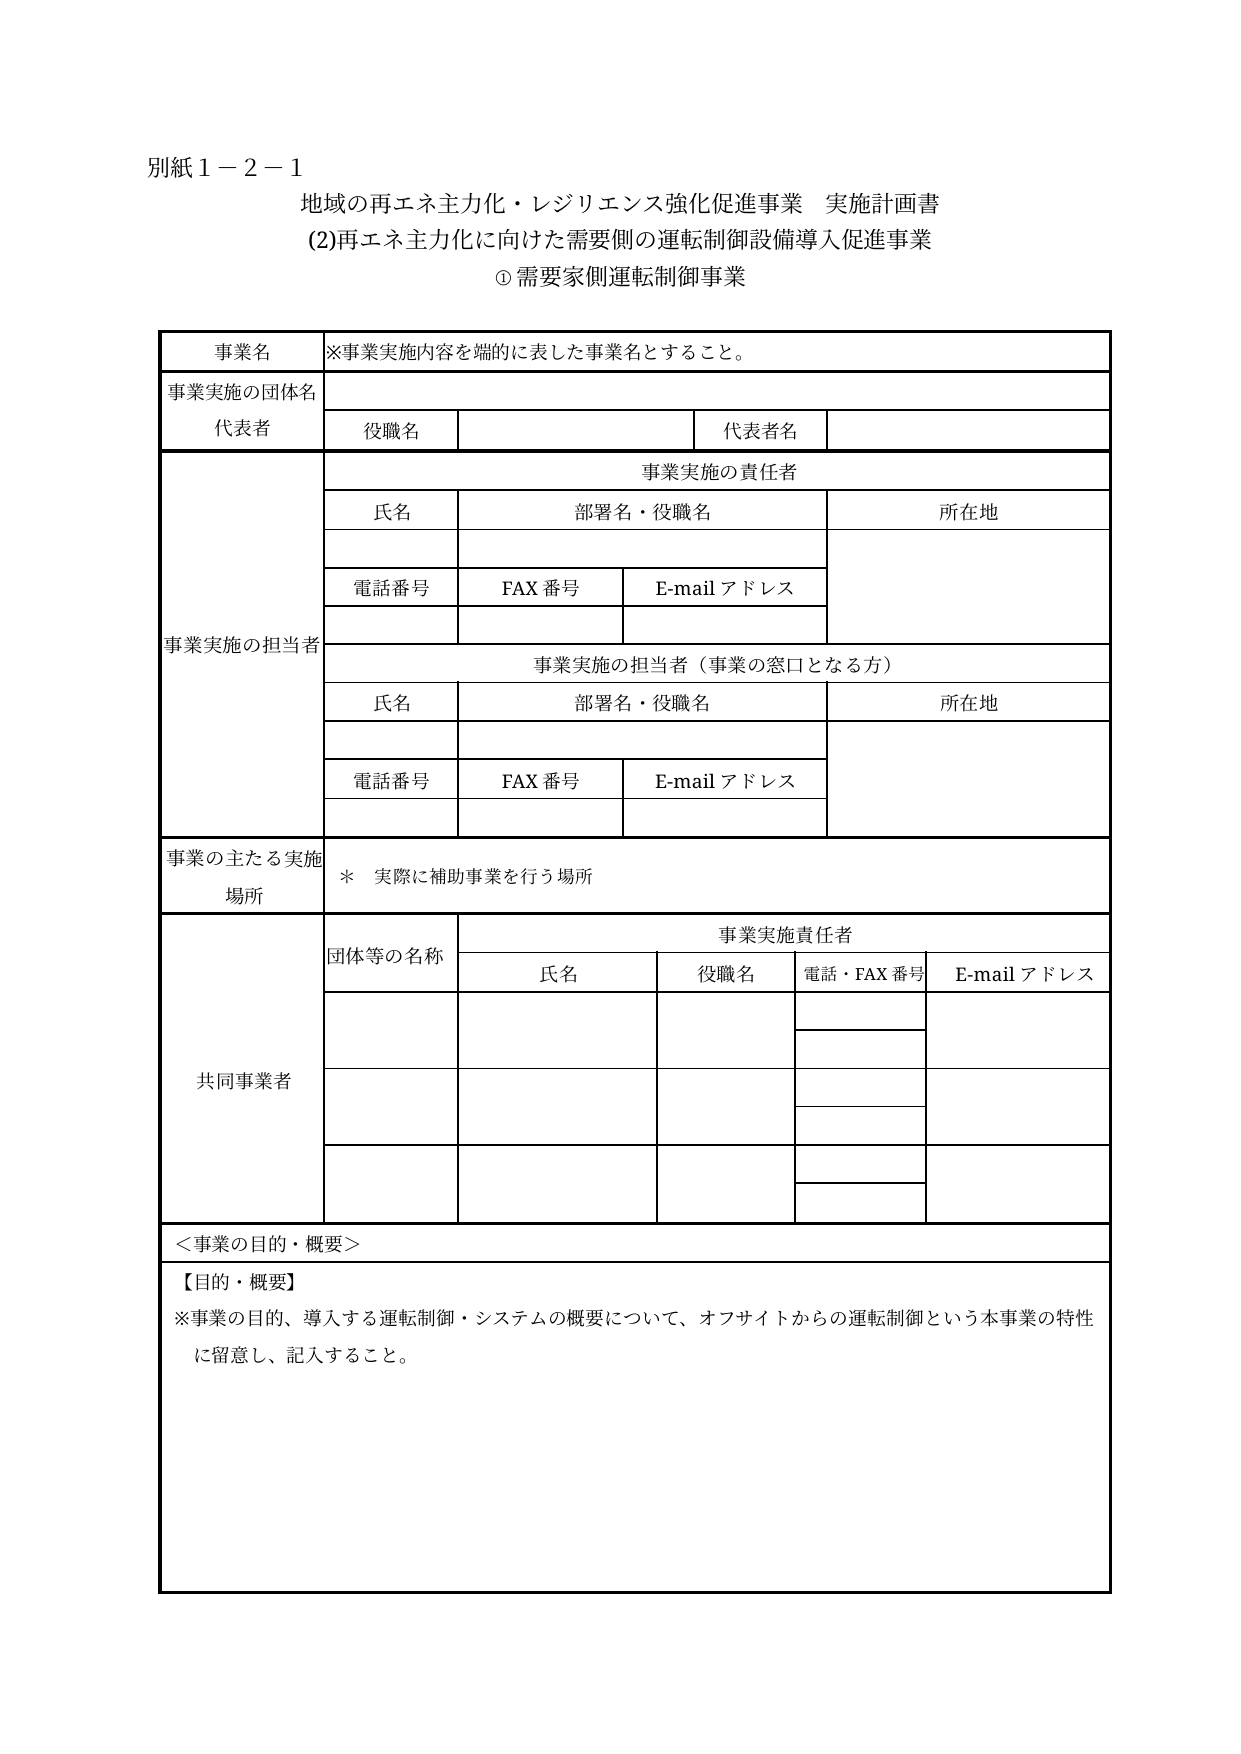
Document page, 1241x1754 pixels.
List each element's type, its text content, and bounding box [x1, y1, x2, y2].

table_cell [796, 1069, 925, 1106]
table_cell [325, 993, 457, 1067]
text 地域の再エネ主力化・レジリエンス強化促進事業 実施計画書 [148, 184, 1092, 221]
table_cell 氏名 [325, 683, 457, 720]
table_cell [459, 799, 622, 836]
table_cell E-mailアドレス [624, 569, 826, 605]
table_cell 共同事業者 [162, 915, 323, 1222]
table_cell [796, 1146, 925, 1182]
table_cell [325, 799, 457, 836]
table_cell [624, 607, 826, 643]
table_cell 電話番号 [325, 569, 457, 605]
table_cell 代表者名 [695, 411, 826, 449]
table_cell [828, 530, 1109, 643]
table_cell 役職名 [325, 411, 457, 449]
table_cell [658, 1146, 794, 1222]
table_cell 事業の主たる実施場所 [162, 839, 323, 912]
table_cell ＜事業の目的・概要＞ [162, 1225, 1109, 1261]
table_cell [828, 722, 1109, 836]
table_cell 事業実施の団体名代表者 [162, 373, 323, 449]
table_cell 事業実施の責任者 [325, 453, 1109, 489]
table_cell 氏名 [325, 491, 457, 528]
table_cell [325, 722, 457, 758]
table_cell [658, 993, 794, 1067]
table_cell 所在地 [828, 491, 1109, 528]
table_cell 氏名 [459, 953, 656, 991]
table_cell [325, 1146, 457, 1222]
table_cell 電話・FAX番号 [796, 953, 925, 991]
table_cell [927, 1146, 1109, 1222]
table_header ※事業実施内容を端的に表した事業名とすること。 [325, 333, 1109, 370]
table_cell 部署名・役職名 [459, 491, 826, 528]
table_header 事業名 [162, 333, 323, 370]
text ①需要家側運転制御事業 [148, 257, 1092, 294]
table_cell [459, 1069, 656, 1144]
table_cell 電話番号 [325, 760, 457, 797]
text 別紙１－２－１ [148, 148, 1092, 184]
table_cell 所在地 [828, 683, 1109, 720]
table_cell FAX番号 [459, 569, 622, 605]
table_cell 団体等の名称 [325, 915, 457, 991]
table_cell 部署名・役職名 [459, 683, 826, 720]
table_cell [459, 993, 656, 1067]
table_cell E-mailアドレス [927, 953, 1109, 991]
table_cell [658, 1069, 794, 1144]
table_cell [796, 993, 925, 1029]
table_cell E-mailアドレス [624, 760, 826, 797]
table_cell [325, 373, 1109, 409]
table_cell [796, 1031, 925, 1067]
table_cell [796, 1184, 925, 1222]
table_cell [162, 1263, 1109, 1591]
table_cell [459, 722, 826, 758]
table_cell [796, 1107, 925, 1144]
table_cell ＊ 実際に補助事業を行う場所 [325, 839, 1109, 912]
table_cell 事業実施の担当者 [162, 453, 323, 836]
table_cell 事業実施責任者 [459, 915, 1109, 951]
table_cell [459, 1146, 656, 1222]
table_cell [459, 607, 622, 643]
table_cell [927, 1069, 1109, 1144]
table_cell [325, 1069, 457, 1144]
table_cell FAX番号 [459, 760, 622, 797]
table_cell 役職名 [658, 953, 794, 991]
table_cell [325, 530, 457, 567]
text (2)再エネ主力化に向けた需要側の運転制御設備導入促進事業 [148, 221, 1092, 257]
table_cell [927, 993, 1109, 1067]
table_cell [459, 530, 826, 567]
table_cell [459, 411, 693, 449]
table_cell 事業実施の担当者（事業の窓口となる方） [325, 645, 1109, 681]
table_cell [624, 799, 826, 836]
table_cell [325, 607, 457, 643]
table_cell [828, 411, 1109, 449]
